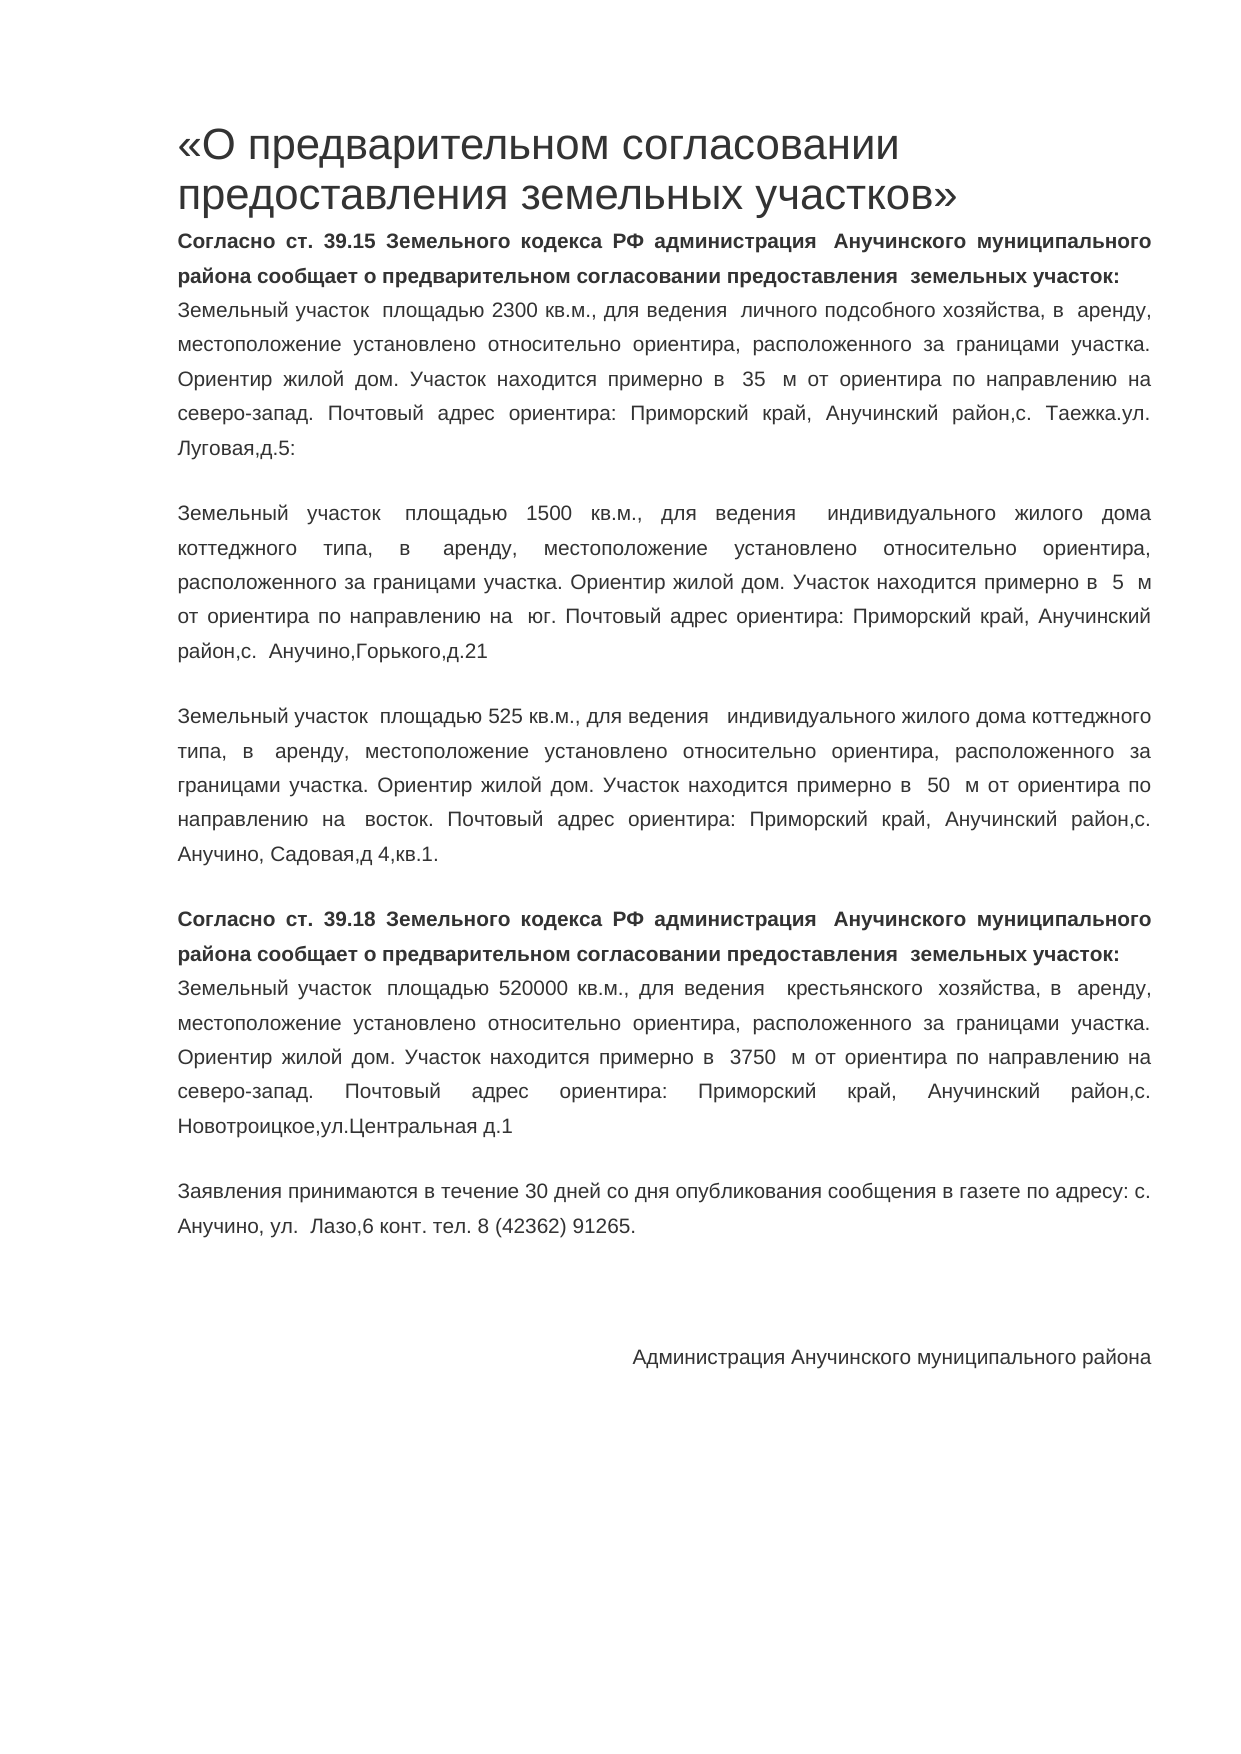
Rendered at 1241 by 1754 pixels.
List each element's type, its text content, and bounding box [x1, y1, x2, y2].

text Согласно ст. 39.18 Земельного кодекса РФ администрация Анучинского муниципального района сообщает о предварительном согласовании предоставления земельных участок: [177, 897, 1152, 966]
text Земельный участок площадью 525 кв.м., для ведения индивидуального жилого дома коттеджного типа, в аренду, местоположение установлено относительно ориентира, расположенного за границами участка. Ориентир жилой дом. Участок находится примерно в 50 м от ориентира по направлению на восток. Почтовый адрес ориентира: Приморский край, Анучинский район,с. Анучино, Садовая,д 4,кв.1. [177, 694, 1152, 866]
text Земельный участок площадью 1500 кв.м., для ведения индивидуального жилого дома коттеджного типа, в аренду, местоположение установлено относительно ориентира, расположенного за границами участка. Ориентир жилой дом. Участок находится примерно в 5 м от ориентира по направлению на юг. Почтовый адрес ориентира: Приморский край, Анучинский район,с. Анучино,Горького,д.21 [177, 491, 1152, 662]
text Земельный участок площадью 520000 кв.м., для ведения крестьянского хозяйства, в аренду, местоположение установлено относительно ориентира, расположенного за границами участка. Ориентир жилой дом. Участок находится примерно в 3750 м от ориентира по направлению на северо-запад. Почтовый адрес ориентира: Приморский край, Анучинский район,с. Новотроицкое,ул.Центральная д.1 [177, 966, 1152, 1137]
text Согласно ст. 39.15 Земельного кодекса РФ администрация Анучинского муниципального района сообщает о предварительном согласовании предоставления земельных участок: [177, 219, 1152, 287]
text Заявления принимаются в течение 30 дней со дня опубликования сообщения в газете по адресу: с. Анучино, ул. Лазо,6 конт. тел. 8 (42362) 91265. [177, 1169, 1152, 1237]
text Администрация Анучинского муниципального района [177, 1334, 1152, 1369]
text «О предварительном согласовании предоставления земельных участков» [177, 118, 1152, 219]
text Земельный участок площадью 2300 кв.м., для ведения личного подсобного хозяйства, в аренду, местоположение установлено относительно ориентира, расположенного за границами участка. Ориентир жилой дом. Участок находится примерно в 35 м от ориентира по направлению на северо-запад. Почтовый адрес ориентира: Приморский край, Анучинский район,с. Таежка.ул. Луговая,д.5: [177, 287, 1152, 459]
